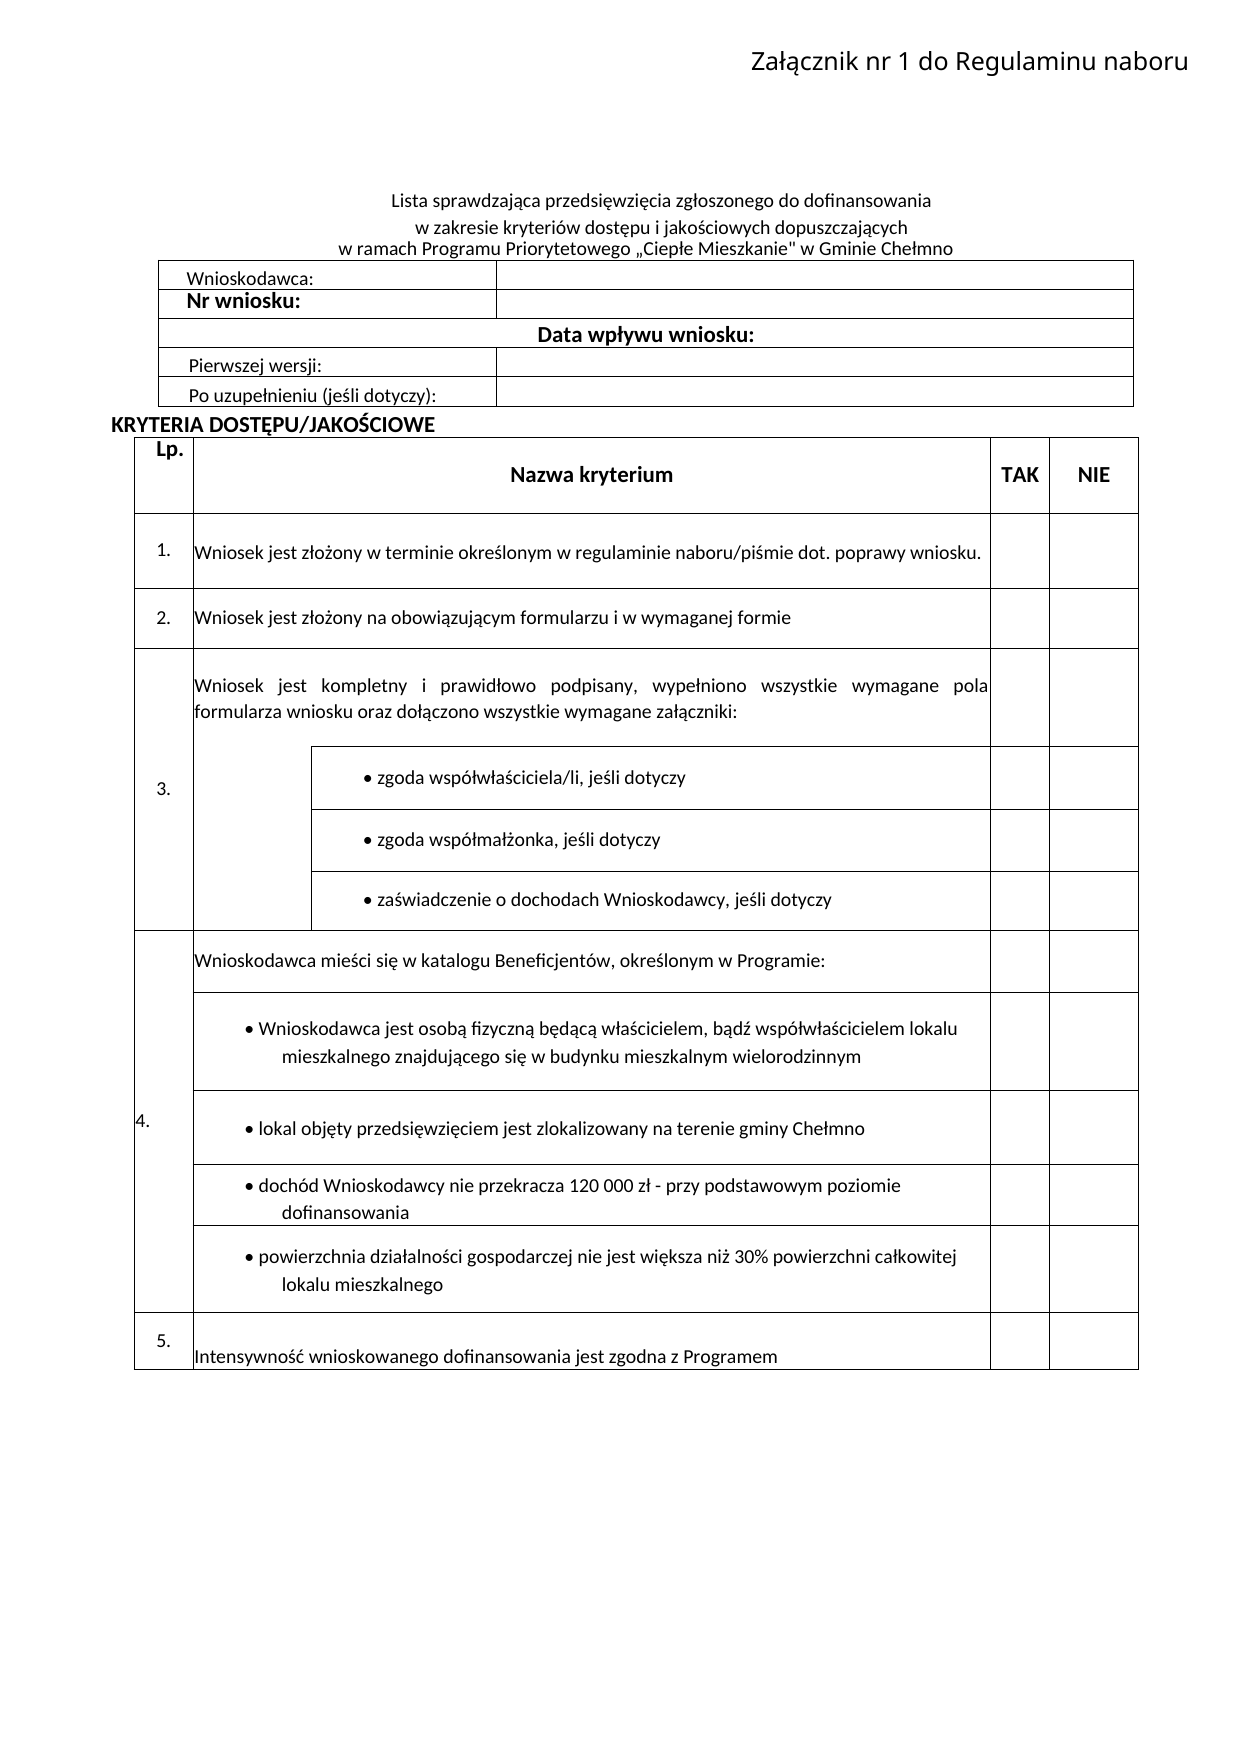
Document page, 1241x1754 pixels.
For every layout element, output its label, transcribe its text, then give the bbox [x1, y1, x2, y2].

table_cell [497, 348, 1133, 376]
table_cell 5. [135, 1313, 193, 1369]
table_cell Wnioskodawca mieści się w katalogu Beneficjentów, określonym w Programie: [194, 931, 990, 992]
table_cell • lokal objęty przedsięwzięciem jest zlokalizowany na terenie gminy Chełmno [194, 1091, 990, 1164]
text w ramach Programu Priorytetowego „Ciepłe Mieszkanie" w Gminie Chełmno [158, 240, 1134, 259]
table_cell • Wnioskodawca jest osobą fizyczną będącą właścicielem, bądź współwłaścicielem lokalu mieszkalnego znajdującego się w budynku mieszkalnym wielorodzinnym [194, 993, 990, 1090]
text Załącznik nr 1 do Regulaminu naboru [103, 40, 1189, 77]
table_cell [991, 1165, 1049, 1225]
table_cell [1050, 993, 1138, 1090]
table_cell [991, 589, 1049, 648]
table_cell Intensywność wnioskowanego dofinansowania jest zgodna z Programem [194, 1313, 990, 1369]
table_cell Wniosek jest złożony w terminie określonym w regulaminie naboru/piśmie dot. poprawy wniosku. [194, 514, 990, 588]
table_cell • powierzchnia działalności gospodarczej nie jest większa niż 30% powierzchni całkowitej lokalu mieszkalnego [194, 1226, 990, 1312]
table_cell [991, 1313, 1049, 1369]
table_cell Pierwszej wersji: [159, 348, 496, 376]
table_cell [497, 290, 1133, 318]
table_cell 2. [135, 589, 193, 648]
table_cell [497, 377, 1133, 406]
table_cell Po uzupełnieniu (jeśli dotyczy): [159, 377, 496, 406]
table_cell [1050, 1091, 1138, 1164]
table_cell Nr wniosku: [159, 290, 496, 318]
table_cell [991, 514, 1049, 588]
table_cell • zgoda współwłaściciela/li, jeśli dotyczy [312, 747, 990, 809]
table_header [497, 261, 1133, 289]
table_cell [1050, 872, 1138, 930]
table_cell [1050, 1165, 1138, 1225]
table_cell Wniosek jest kompletny i prawidłowo podpisany, wypełniono wszystkie wymagane pola formularza wniosku oraz dołączono wszystkie wymagane załączniki: [194, 649, 990, 746]
table_cell [991, 1226, 1049, 1312]
table_header TAK [991, 438, 1049, 513]
table_cell [1050, 514, 1138, 588]
text KRYTERIA DOSTĘPU/JAKOŚCIOWE [111, 414, 1161, 437]
table_cell • dochód Wnioskodawcy nie przekracza 120 000 zł - przy podstawowym poziomie dofinansowania [194, 1165, 990, 1225]
table_cell [1050, 1226, 1138, 1312]
table_cell [991, 747, 1049, 809]
table_header NIE [1050, 438, 1138, 513]
table_cell [991, 931, 1049, 992]
table_cell [991, 1091, 1049, 1164]
table_cell 3. [135, 649, 193, 930]
table_cell [991, 993, 1049, 1090]
table_cell [1050, 747, 1138, 809]
table_cell [1050, 589, 1138, 648]
table_cell [1050, 1313, 1138, 1369]
table_cell [991, 872, 1049, 930]
table_cell [991, 649, 1049, 746]
table_cell [1050, 649, 1138, 746]
table_header Nazwa kryterium [194, 438, 990, 513]
table_cell 1. [135, 514, 193, 588]
table_cell • zaświadczenie o dochodach Wnioskodawcy, jeśli dotyczy [312, 872, 990, 930]
table_cell Wniosek jest złożony na obowiązującym formularzu i w wymaganej formie [194, 589, 990, 648]
table_header Wnioskodawca: [159, 261, 496, 289]
table_cell • zgoda współmałżonka, jeśli dotyczy [312, 810, 990, 871]
table_cell [1050, 931, 1138, 992]
table_cell 4. [135, 931, 193, 1312]
table_header Lp. [135, 438, 193, 513]
table_cell [1050, 810, 1138, 871]
table_cell [991, 810, 1049, 871]
table_cell [194, 746, 311, 930]
table_cell Data wpływu wniosku: [159, 319, 1133, 347]
text Lista sprawdzająca przedsięwzięcia zgłoszonego do dofinansowania w zakresie kryteriów dostępu i jakościowych dopuszczających [134, 186, 1189, 240]
